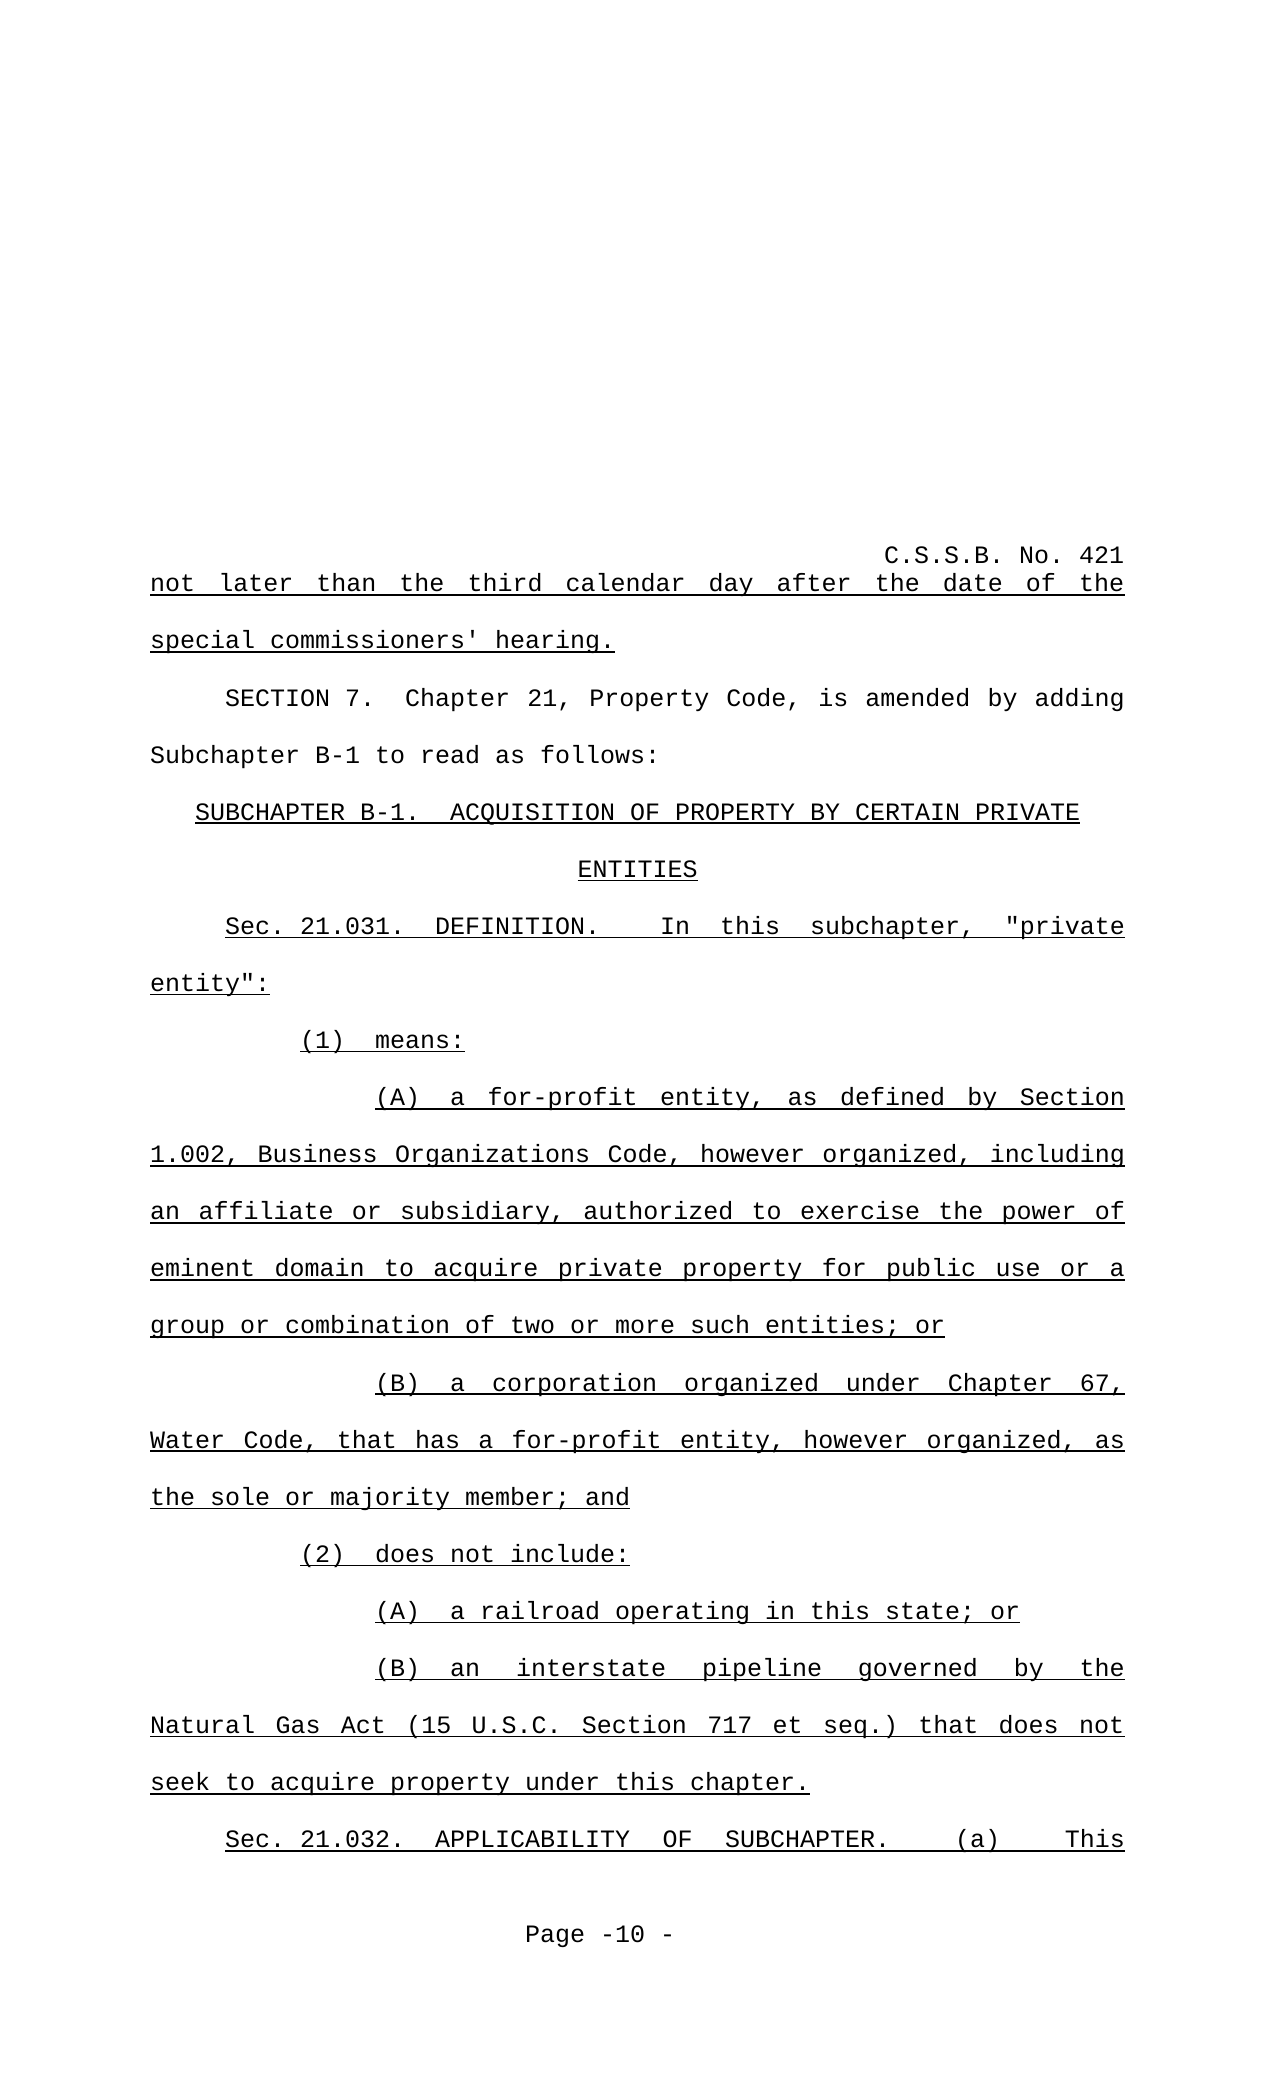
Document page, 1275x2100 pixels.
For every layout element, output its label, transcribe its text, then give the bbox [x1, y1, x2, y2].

text (B) a corporation organized under Chapter 67, Water Code, that has a for-profit entity, however organized, as the sole or majority member; and [150, 1370, 1125, 1450]
text (A) a for-profit entity, as defined by Section 1.002, Business Organizations Code, however organized, including an affiliate or subsidiary, authorized to exercise the power of eminent domain to acquire private property for public use or a group or combination of two or more such entities; or [150, 1084, 1125, 1165]
text (B) an interstate pipeline governed by the Natural Gas Act (15 U.S.C. Section 717 et seq.) that does not seek to acquire property under this chapter. [150, 1737, 1125, 1798]
text (2) does not include: [150, 1541, 1125, 1570]
text (A) a for-profit entity, as defined by Section 1.002, Business Organizations Code, however organized, including an affiliate or subsidiary, authorized to exercise the power of eminent domain to acquire private property for public use or a group or combination of two or more such entities; or [150, 1224, 1125, 1279]
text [150, 571, 1125, 594]
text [150, 1827, 1125, 1855]
text Sec. 21.031. DEFINITION. In this subchapter, "private entity": [150, 913, 1125, 999]
text (B) an interstate pipeline governed by the Natural Gas Act (15 U.S.C. Section 717 et seq.) that does not seek to acquire property under this chapter. [150, 1655, 1125, 1736]
text (1) means: [150, 1027, 1125, 1056]
text (B) a corporation organized under Chapter 67, Water Code, that has a for-profit entity, however organized, as the sole or majority member; and [150, 1452, 1125, 1513]
text SUBCHAPTER B-1. ACQUISITION OF PROPERTY BY CERTAIN PRIVATE ENTITIES [150, 799, 1125, 885]
text SECTION 7. Chapter 21, Property Code, is amended by adding Subchapter B-1 to read as follows: [150, 685, 1125, 771]
text (A) a railroad operating in this state; or [150, 1598, 1125, 1627]
text (A) a for-profit entity, as defined by Section 1.002, Business Organizations Code, however organized, including an affiliate or subsidiary, authorized to exercise the power of eminent domain to acquire private property for public use or a group or combination of two or more such entities; or [150, 1281, 1125, 1341]
text (A) a for-profit entity, as defined by Section 1.002, Business Organizations Code, however organized, including an affiliate or subsidiary, authorized to exercise the power of eminent domain to acquire private property for public use or a group or combination of two or more such entities; or [150, 1167, 1125, 1222]
